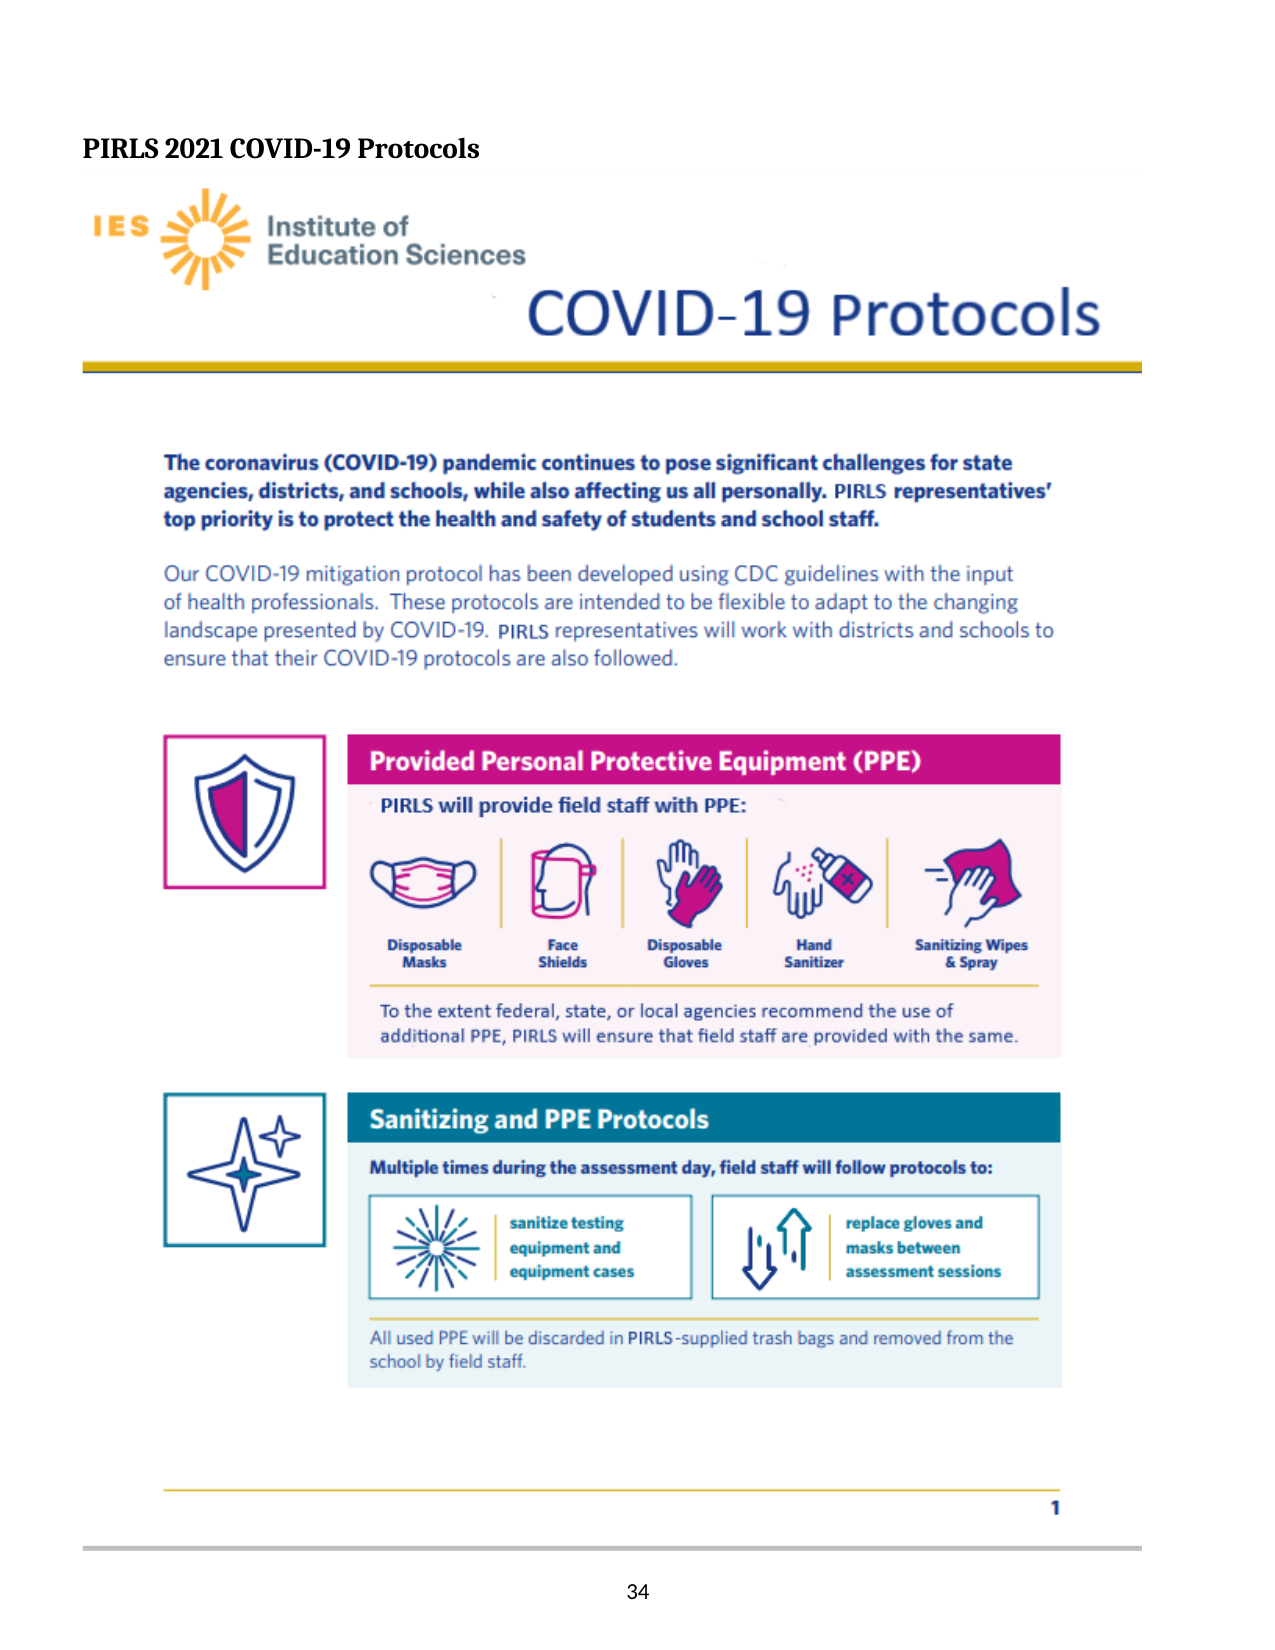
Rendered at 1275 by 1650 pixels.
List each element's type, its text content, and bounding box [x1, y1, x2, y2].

picture [82, 171, 1142, 1551]
subtitle PIRLS 2021 COVID-19 Protocols [82, 132, 1192, 166]
